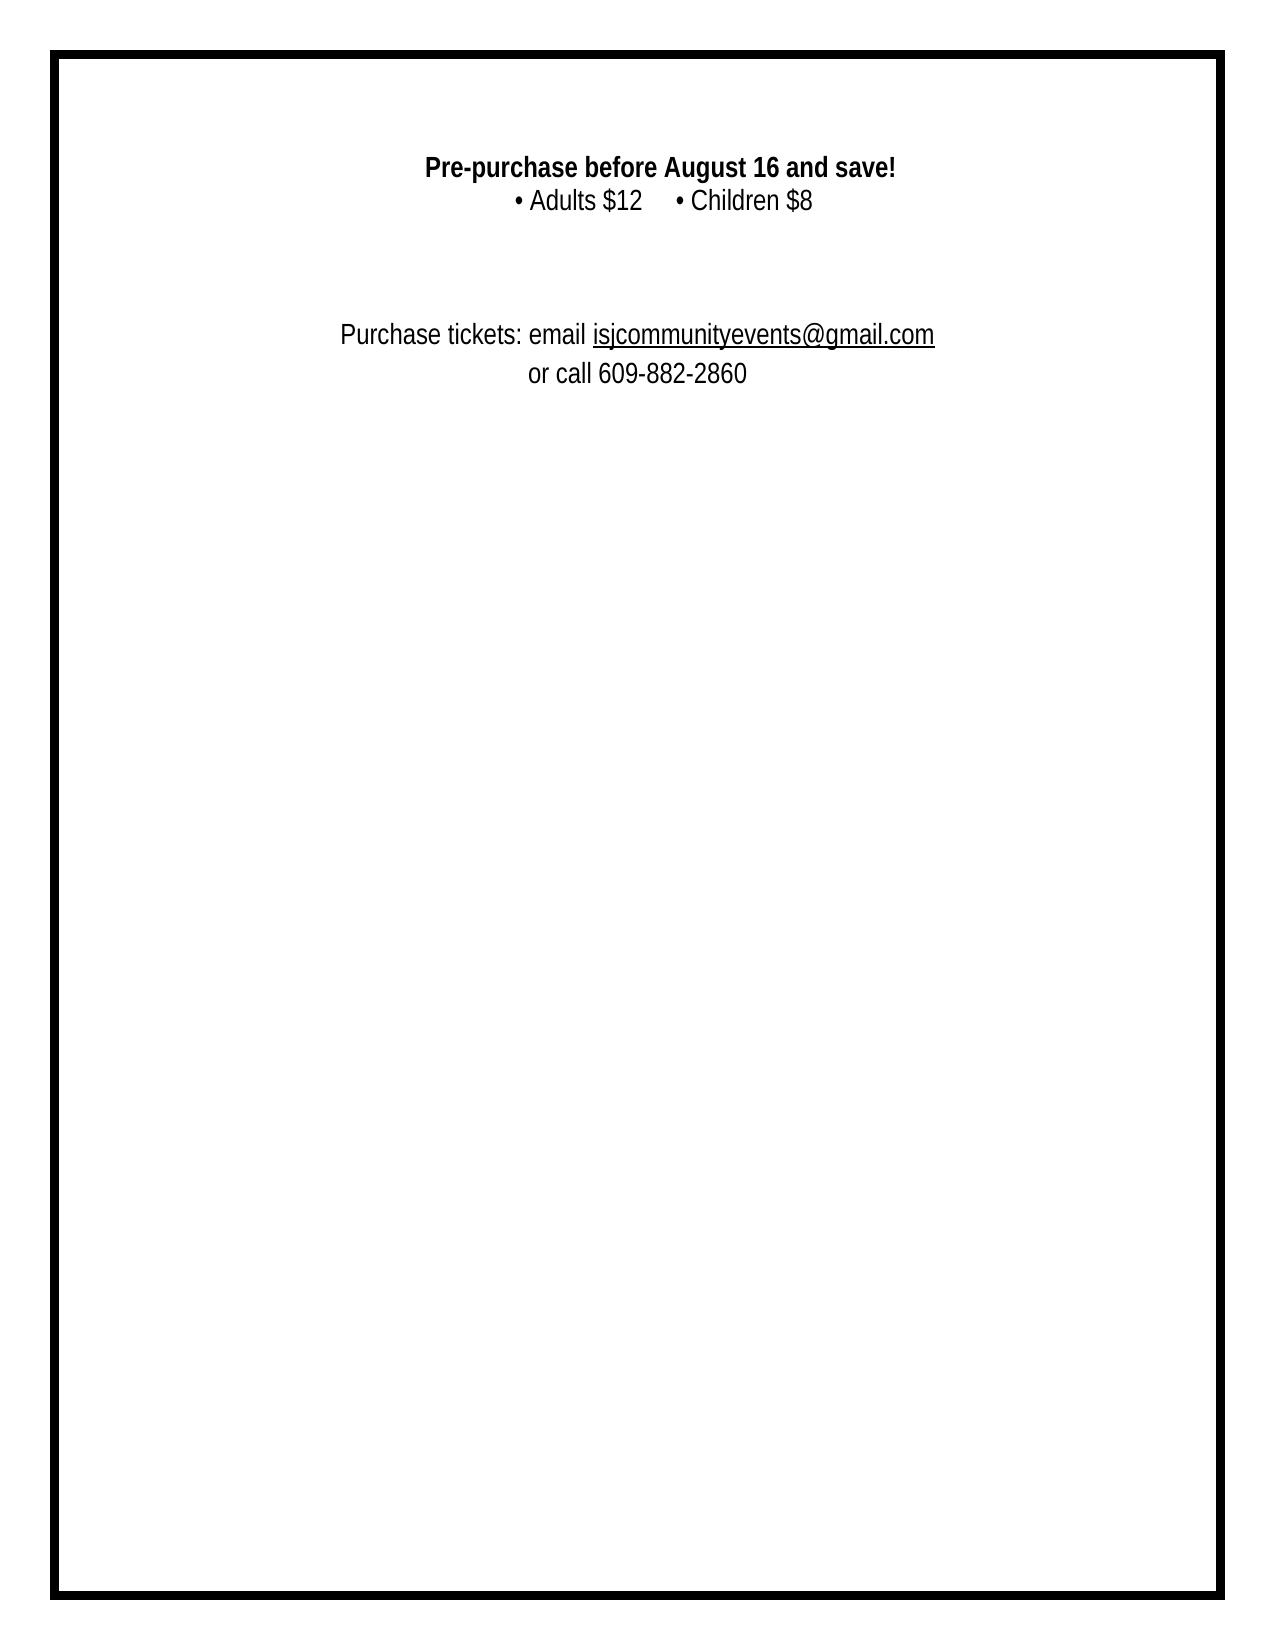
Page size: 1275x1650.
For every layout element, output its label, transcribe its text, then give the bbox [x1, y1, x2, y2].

text Pre-purchase before August 16 and save! [90, 150, 1185, 183]
text Purchase tickets: email isjcommunityevents@gmail.com [90, 317, 1185, 351]
text or call 609-882-2860 [90, 356, 1185, 389]
text • Adults $12 • Children $8 [90, 183, 1185, 217]
